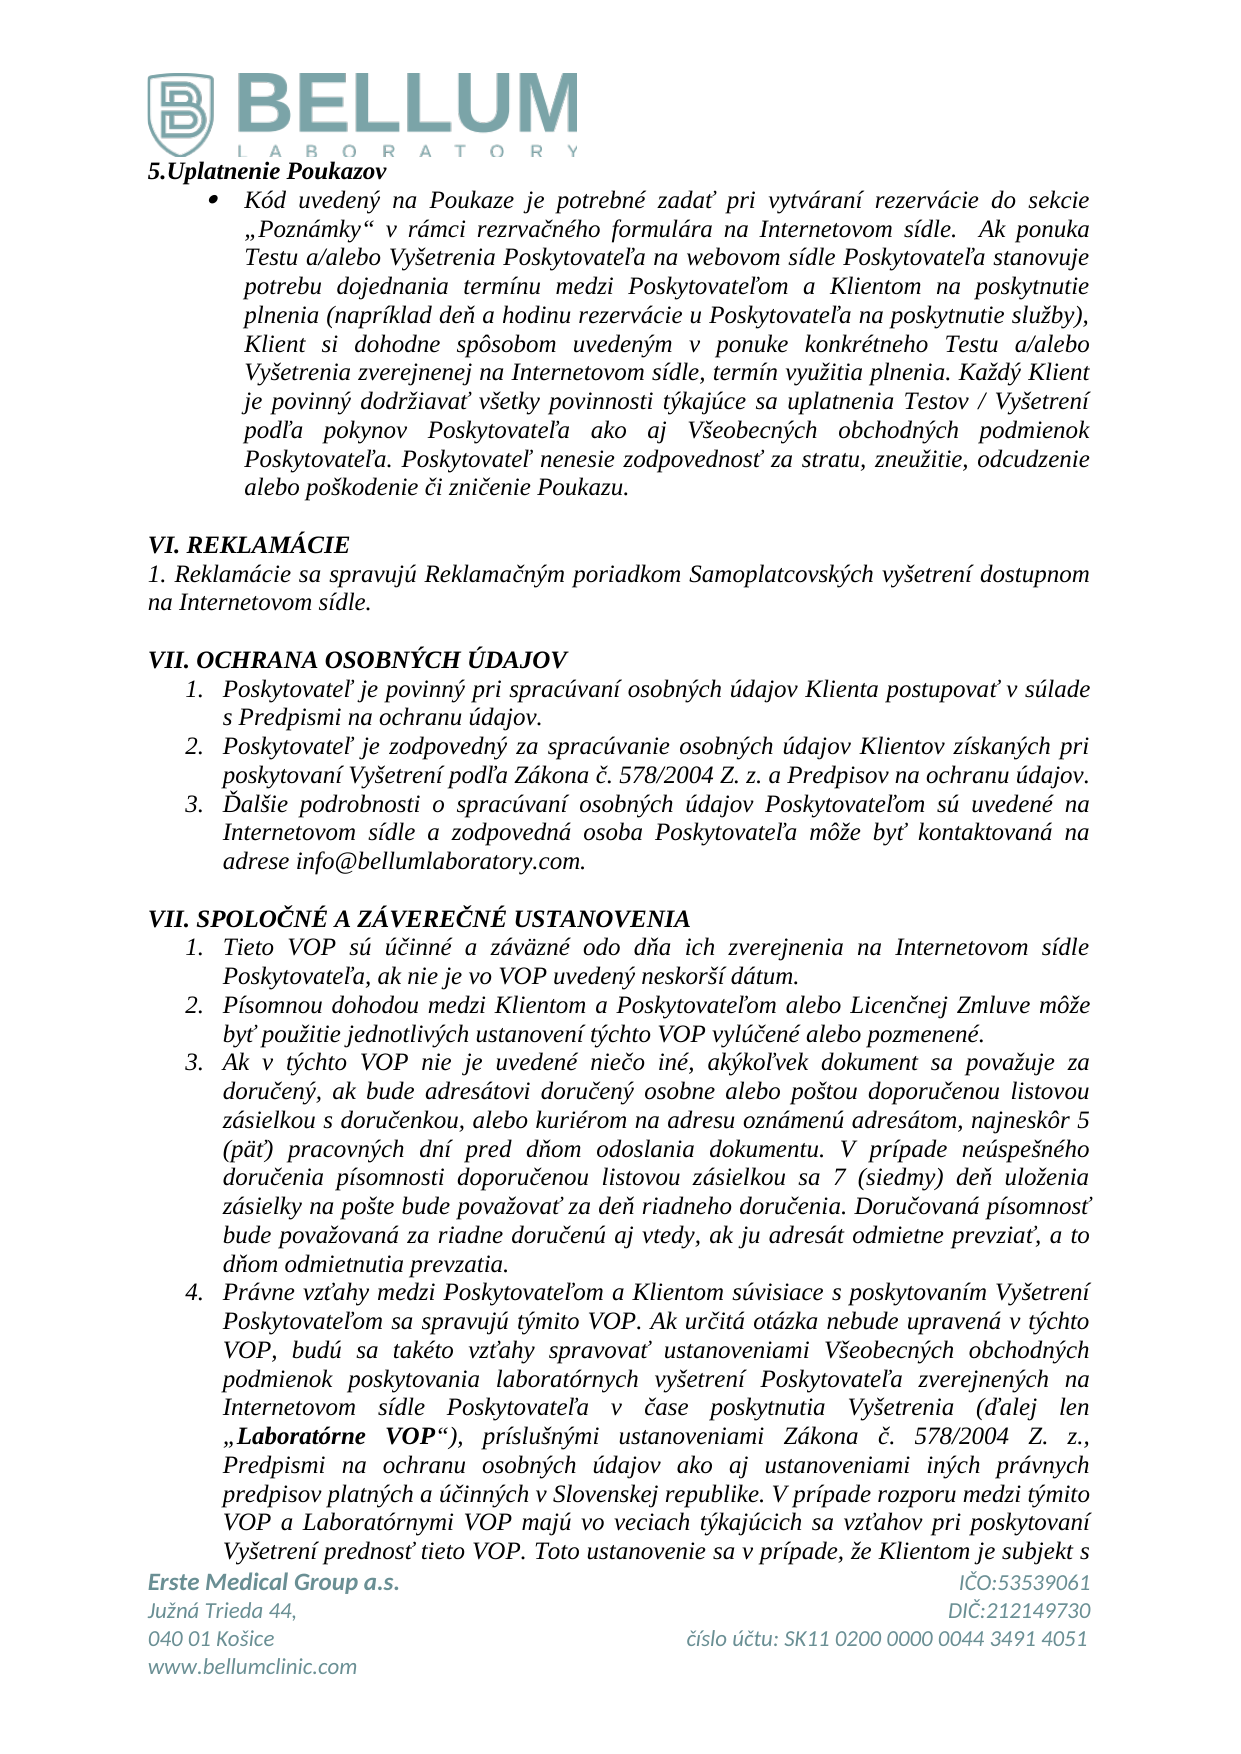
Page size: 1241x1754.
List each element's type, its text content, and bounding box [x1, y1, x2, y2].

list Kód uvedený na Poukaze je potrebné zadať pri vytváraní rezervácie do sekcie „Poznámky“ v rámci rezrvačného formulára na Internetovom sídle. Ak ponuka Testu a/alebo Vyšetrenia Poskytovateľa na webovom sídle Poskytovateľa stanovuje potrebu dojednania termínu medzi Poskytovateľom a Klientom na poskytnutie plnenia (napríklad deň a hodinu rezervácie u Poskytovateľa na poskytnutie služby), Klient si dohodne spôsobom uvedeným v ponuke konkrétneho Testu a/alebo Vyšetrenia zverejnenej na Internetovom sídle, termín využitia plnenia. Každý Klient je povinný dodržiavať všetky povinnosti týkajúce sa uplatnenia Testov / Vyšetrení podľa pokynov Poskytovateľa ako aj Všeobecných obchodných podmienok Poskytovateľa. Poskytovateľ nenesie zodpovednosť za stratu, zneužitie, odcudzenie alebo poškodenie či zničenie Poukazu. [207, 185, 1093, 501]
list Ďalšie podrobnosti o spracúvaní osobných údajov Poskytovateľom sú uvedené na Internetovom sídle a zodpovedná osoba Poskytovateľa môže byť kontaktovaná na adrese info@bellumlaboratory.com. [185, 789, 1093, 875]
list Ak v týchto VOP nie je uvedené niečo iné, akýkoľvek dokument sa považuje za doručený, ak bude adresátovi doručený osobne alebo poštou doporučenou listovou zásielkou s doručenkou, alebo kuriérom na adresu oznámenú adresátom, najneskôr 5 (päť) pracovných dní pred dňom odoslania dokumentu. V prípade neúspešného doručenia písomnosti doporučenou listovou zásielkou sa 7 (siedmy) deň uloženia zásielky na pošte bude považovať za deň riadneho doručenia. Doručovaná písomnosť bude považovaná za riadne doručenú aj vtedy, ak ju adresát odmietne prevziať, a to dňom odmietnutia prevzatia. [185, 1047, 1093, 1277]
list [185, 1277, 1093, 1565]
list Poskytovateľ je zodpovedný za spracúvanie osobných údajov Klientov získaných pri poskytovaní Vyšetrení podľa Zákona č. 578/2004 Z. z. a Predpisov na ochranu údajov. [185, 731, 1093, 789]
list Tieto VOP sú účinné a záväzné odo dňa ich zverejnenia na Internetovom sídle Poskytovateľa, ak nie je vo VOP uvedený neskorší dátum. [185, 932, 1093, 990]
text VII. SPOLOČNÉ A ZÁVEREČNÉ USTANOVENIA [148, 904, 1093, 932]
text 1. Reklamácie sa spravujú Reklamačným poriadkom Samoplatcovských vyšetrení dostupnom na Internetovom sídle. [148, 559, 1093, 616]
text VII. OCHRANA OSOBNÝCH ÚDAJOV [148, 645, 1093, 674]
list Poskytovateľ je povinný pri spracúvaní osobných údajov Klienta postupovať v súlade s Predpismi na ochranu údajov. [185, 674, 1093, 731]
text VI. REKLAMÁCIE [148, 530, 1093, 559]
text 5.Uplatnenie Poukazov [148, 156, 1093, 185]
list Písomnou dohodou medzi Klientom a Poskytovateľom alebo Licenčnej Zmluve môže byť použitie jednotlivých ustanovení týchto VOP vylúčené alebo pozmenené. [185, 990, 1093, 1047]
